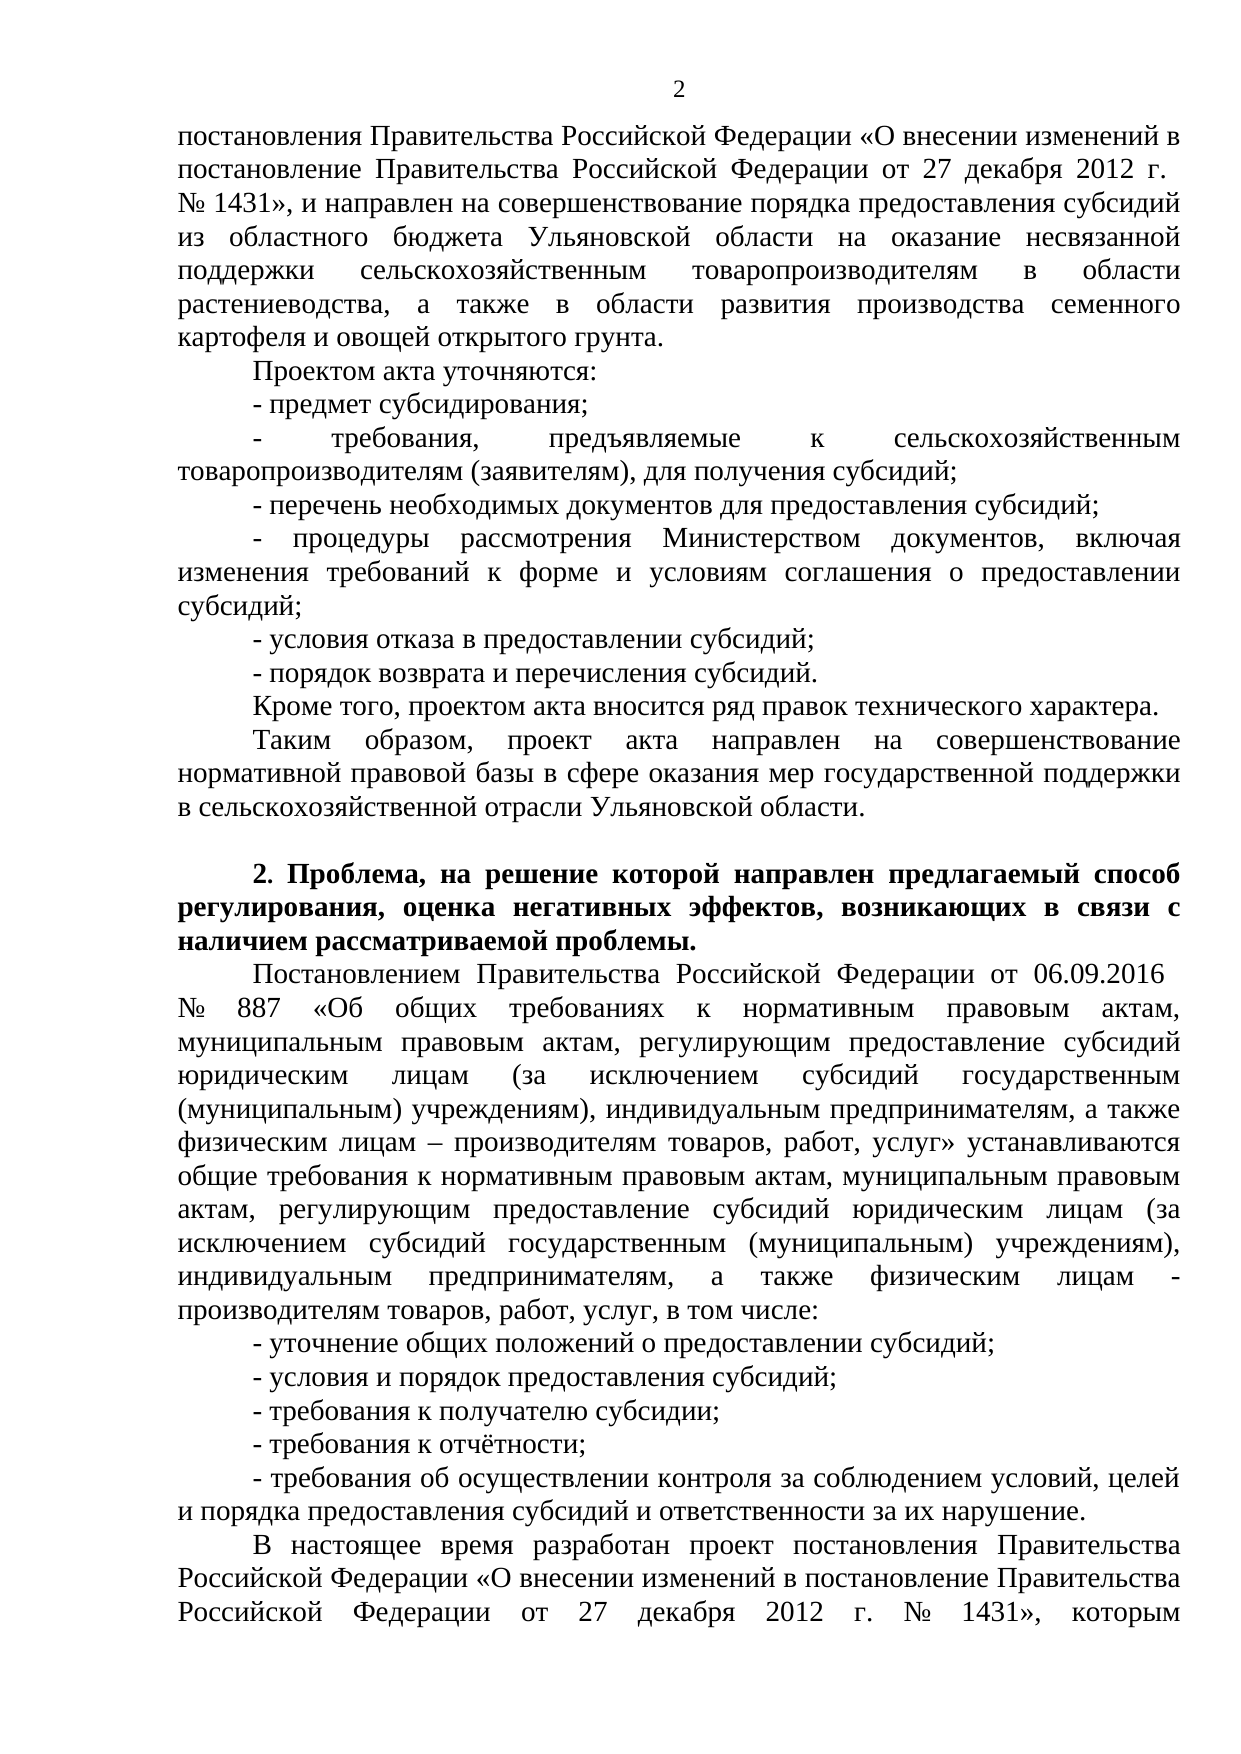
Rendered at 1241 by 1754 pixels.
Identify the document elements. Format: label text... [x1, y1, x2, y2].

text - условия отказа в предоставлении субсидий; [177, 621, 1181, 655]
text Проектом акта уточняются: [177, 353, 1181, 386]
text - порядок возврата и перечисления субсидий. [177, 655, 1181, 688]
text - предмет субсидирования; [177, 386, 1181, 420]
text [177, 1527, 1181, 1627]
text 2. Проблема, на решение которой направлен предлагаемый способ регулирования, оценка негативных эффектов, возникающих в связи с наличием рассматриваемой проблемы. [177, 856, 1181, 957]
text Кроме того, проектом акта вносится ряд правок технического характера. [177, 688, 1181, 722]
text Таким образом, проект акта направлен на совершенствование нормативной правовой базы в сфере оказания мер государственной поддержки в сельскохозяйственной отрасли Ульяновской области. [177, 722, 1181, 822]
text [177, 118, 1181, 353]
text - процедуры рассмотрения Министерством документов, включая изменения требований к форме и условиям соглашения о предоставлении субсидий; [177, 521, 1181, 621]
text - условия и порядок предоставления субсидий; [177, 1359, 1181, 1393]
text - требования к отчётности; [177, 1426, 1181, 1460]
text - перечень необходимых документов для предоставления субсидий; [177, 487, 1181, 521]
text - уточнение общих положений о предоставлении субсидий; [177, 1326, 1181, 1359]
text - требования к получателю субсидии; [177, 1393, 1181, 1426]
text Постановлением Правительства Российской Федерации от 06.09.2016 № 887 «Об общих требованиях к нормативным правовым актам, муниципальным правовым актам, регулирующим предоставление субсидий юридическим лицам (за исключением субсидий государственным (муниципальным) учреждениям), индивидуальным предпринимателям, а также физическим лицам – производителям товаров, работ, услуг» устанавливаются общие требования к нормативным правовым актам, муниципальным правовым актам, регулирующим предоставление субсидий юридическим лицам (за исключением субсидий государственным (муниципальным) учреждениям), индивидуальным предпринимателям, а также физическим лицам - производителям товаров, работ, услуг, в том числе: [177, 957, 1181, 1326]
text - требования об осуществлении контроля за соблюдением условий, целей и порядка предоставления субсидий и ответственности за их нарушение. [177, 1460, 1181, 1527]
text - требования, предъявляемые к сельскохозяйственным товаропроизводителям (заявителям), для получения субсидий; [177, 420, 1181, 487]
